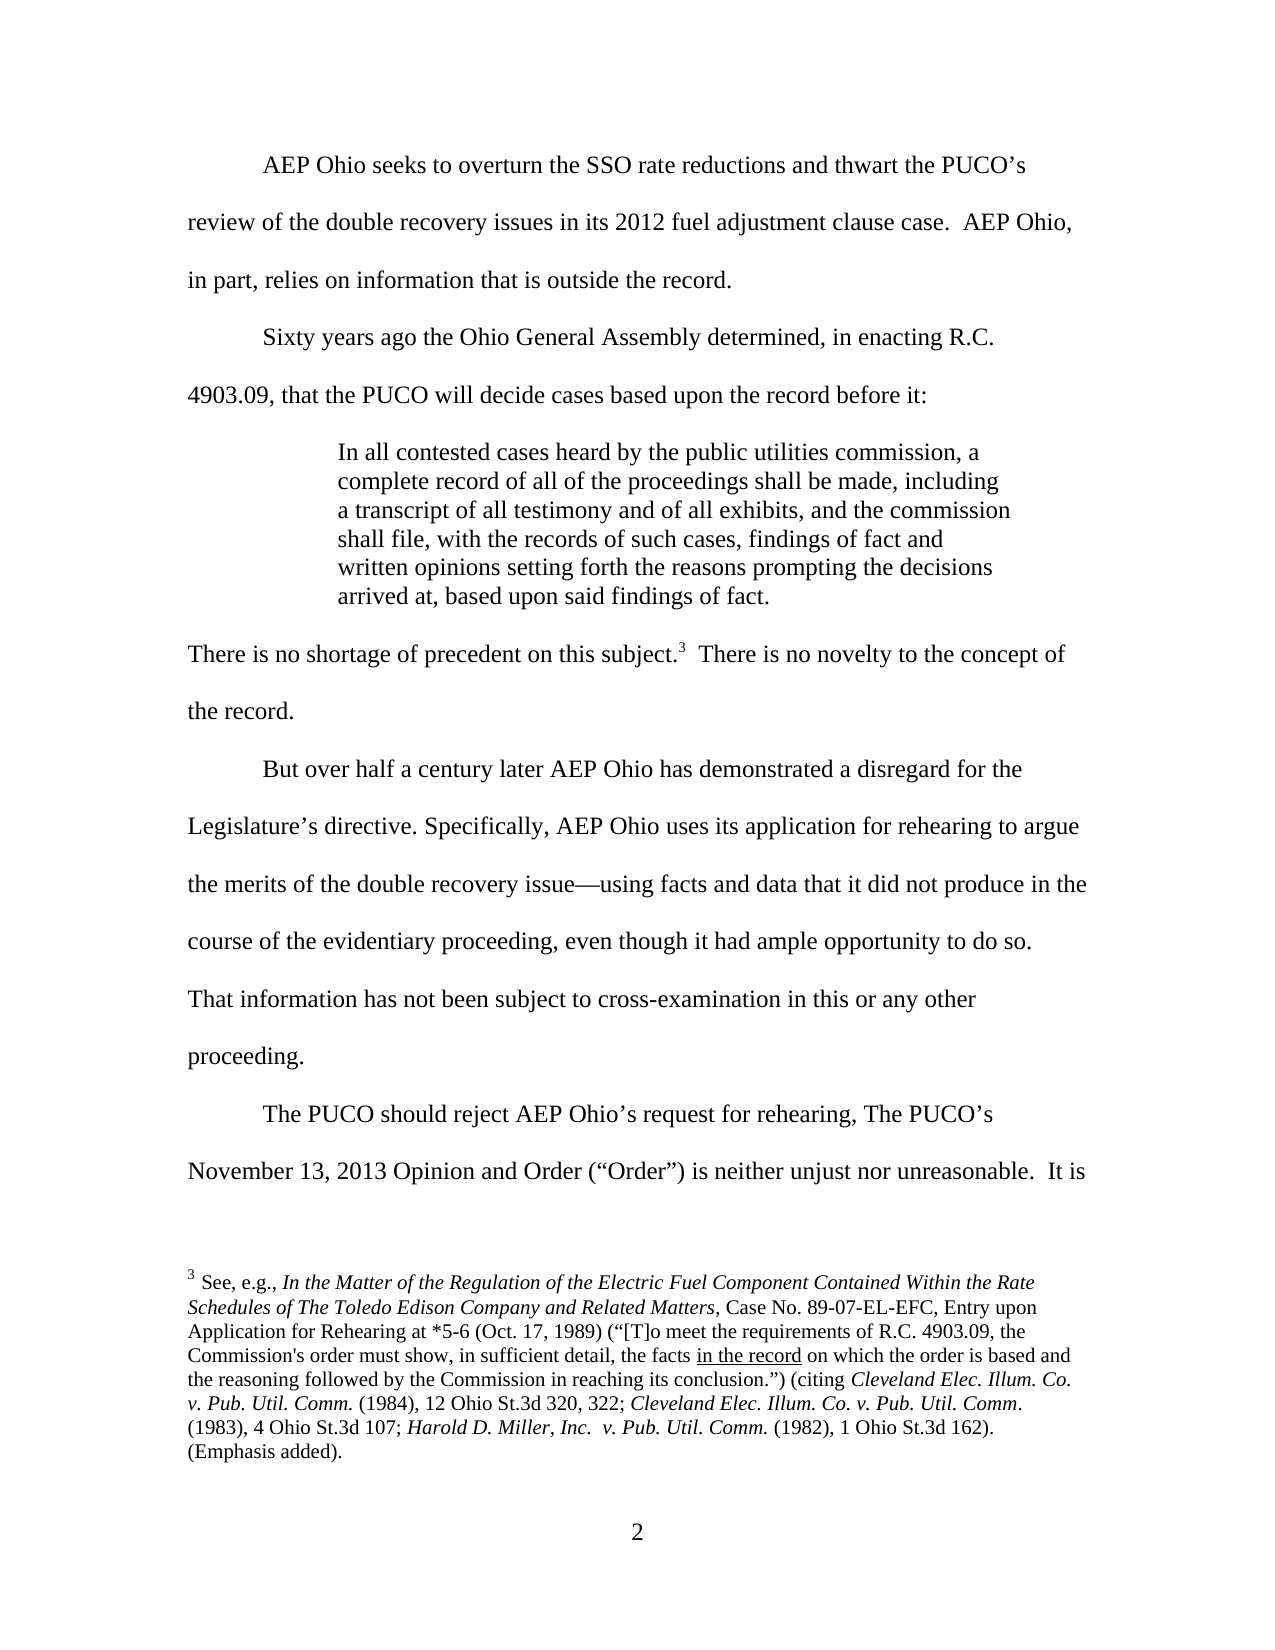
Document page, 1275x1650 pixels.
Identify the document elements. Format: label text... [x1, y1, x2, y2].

text Sixty years ago the Ohio General Assembly determined, in enacting R.C. 4903.09, that the PUCO will decide cases based upon the record before it: [187, 322, 1087, 409]
text There is no shortage of precedent on this subject. There is no novelty to the concept of the record. [187, 639, 1087, 725]
text AEP Ohio seeks to overturn the SSO rate reductions and thwart the PUCO’s review of the double recovery issues in its 2012 fuel adjustment clause case. AEP Ohio, in part, relies on information that is outside the record. [187, 150, 1087, 294]
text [187, 1099, 1087, 1185]
text In all contested cases heard by the public utilities commission, a complete record of all of the proceedings shall be made, including a transcript of all testimony and of all exhibits, and the commission shall file, with the records of such cases, findings of fact and written opinions setting forth the reasons prompting the decisions arrived at, based upon said findings of fact. [187, 437, 1012, 610]
text But over half a century later AEP Ohio has demonstrated a disregard for the Legislature’s directive. Specifically, AEP Ohio uses its application for rehearing to argue the merits of the double recovery issue—using facts and data that it did not produce in the course of the evidentiary proceeding, even though it had ample opportunity to do so. That information has not been subject to cross-examination in this or any other proceeding. [187, 754, 1087, 1070]
